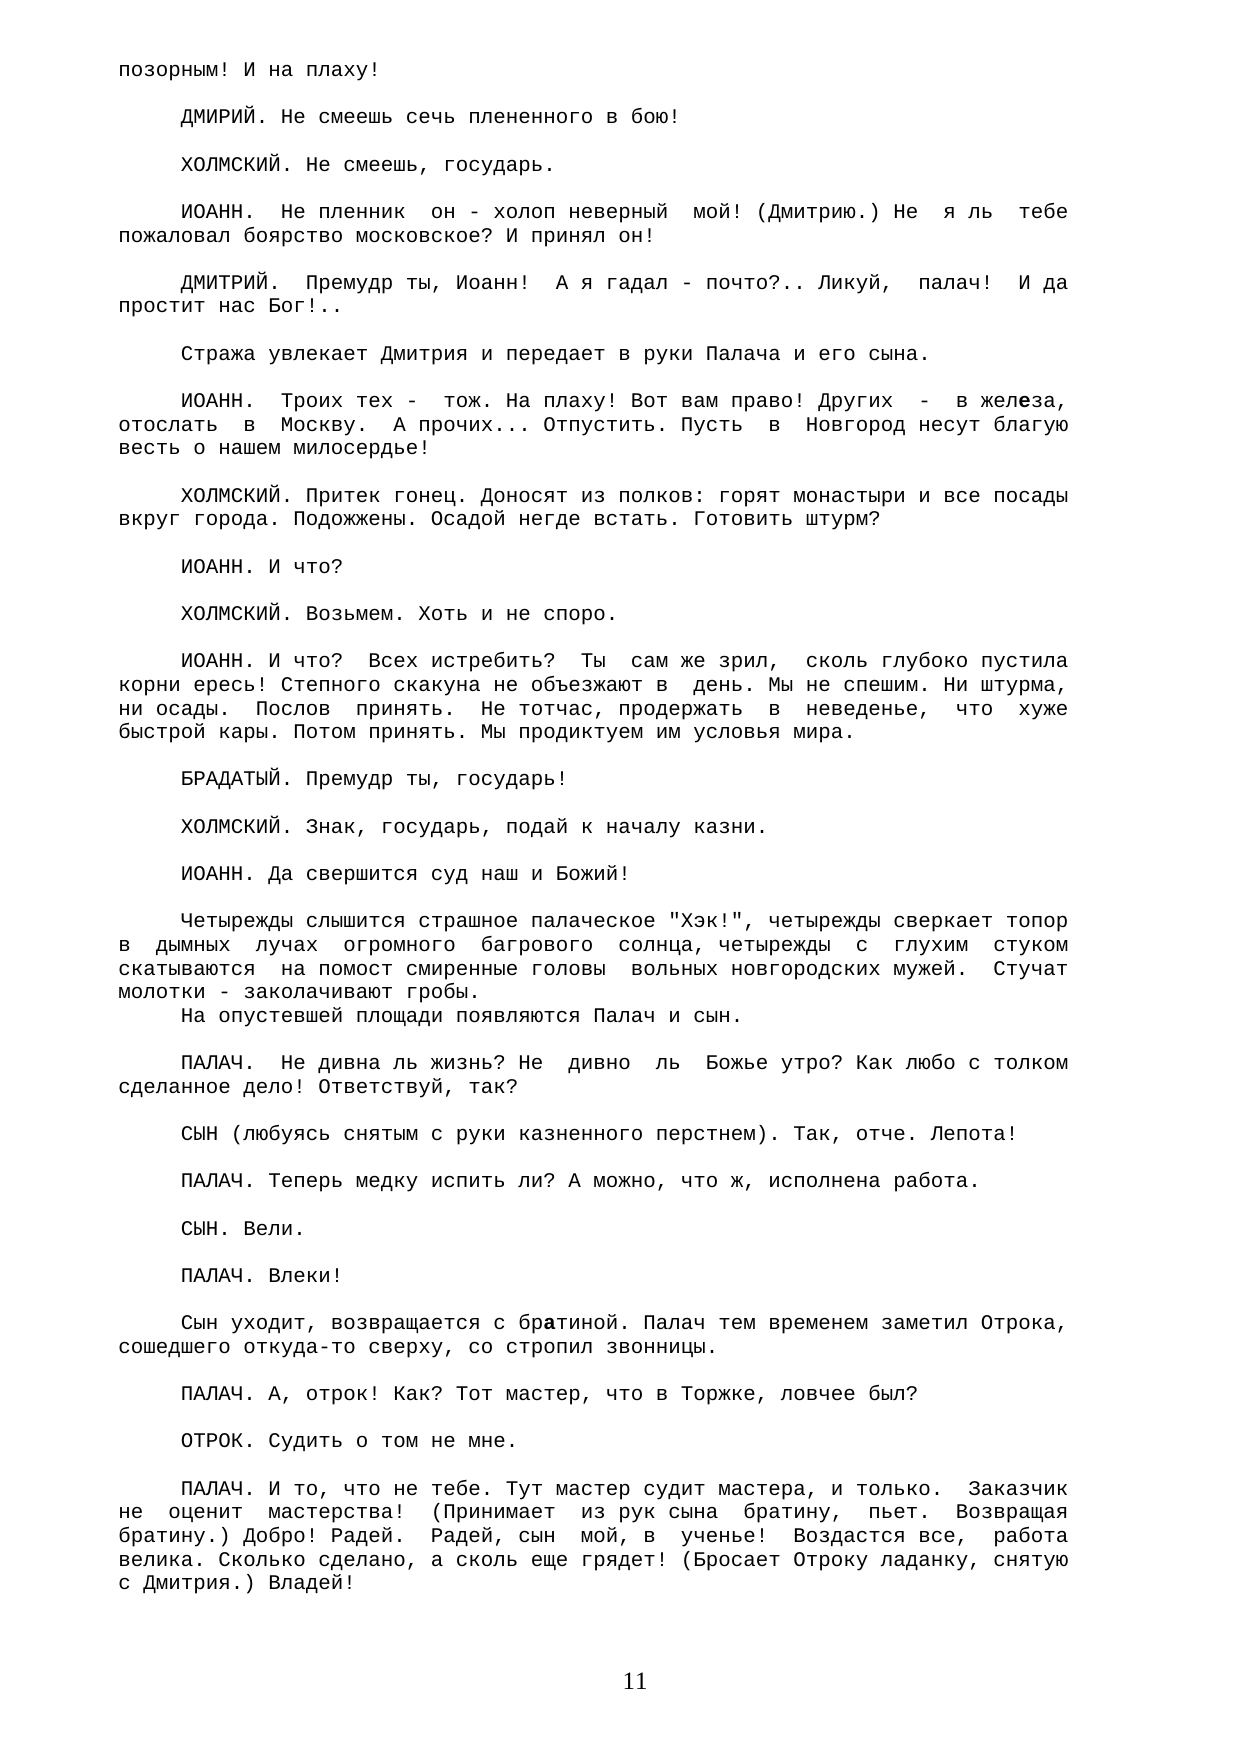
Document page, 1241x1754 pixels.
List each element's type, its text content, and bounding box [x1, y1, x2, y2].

text скатываются на помост смиренные головы вольных новгородских мужей. Стучат [118, 958, 1152, 981]
text ИОАНН. Троих тех - тож. На плаху! Вот вам право! Других - в железа, [118, 390, 1152, 414]
text СЫН. Вели. [118, 1218, 1152, 1241]
text ХОЛМСКИЙ. Знак, государь, подай к началу казни. [118, 816, 1152, 839]
text СЫН (любуясь снятым с руки казненного перстнем). Так, отче. Лепота! [118, 1123, 1152, 1147]
text вкруг города. Подожжены. Осадой негде встать. Готовить штурм? [118, 508, 1152, 532]
text ХОЛМСКИЙ. Возьмем. Хоть и не споро. [118, 603, 1152, 627]
text ни осады. Послов принять. Не тотчас, продержать в неведенье, что хуже [118, 697, 1152, 721]
text простит нас Бог!.. [118, 296, 1152, 319]
text Четырежды слышится страшное палаческое "Хэк!", четырежды сверкает топор [118, 910, 1152, 934]
text сошедшего откуда-то сверху, со стропил звонницы. [118, 1336, 1152, 1359]
text ИОАНН. Не пленник он - холоп неверный мой! (Дмитрию.) Не я ль тебе [118, 201, 1152, 224]
text братину.) Добро! Радей. Радей, сын мой, в ученье! Воздастся все, работа [118, 1525, 1152, 1549]
text ПАЛАЧ. Не дивна ль жизнь? Не дивно ль Божье утро? Как любо с толком [118, 1052, 1152, 1076]
text сделанное дело! Ответствуй, так? [118, 1076, 1152, 1099]
text ХОЛМСКИЙ. Притек гонец. Доносят из полков: горят монастыри и все посады [118, 485, 1152, 508]
text не оценит мастерства! (Принимает из рук сына братину, пьет. Возвращая [118, 1501, 1152, 1525]
text На опустевшей площади появляются Палач и сын. [118, 1005, 1152, 1028]
text ХОЛМСКИЙ. Не смеешь, государь. [118, 154, 1152, 177]
text велика. Сколько сделано, а сколь еще грядет! (Бросает Отроку ладанку, снятую [118, 1549, 1152, 1572]
text ИОАНН. И что? Всех истребить? Ты сам же зрил, сколь глубоко пустила [118, 650, 1152, 674]
text ИОАНН. Да свершится суд наш и Божий! [118, 863, 1152, 887]
text весть о нашем милосердье! [118, 437, 1152, 461]
text ПАЛАЧ. И то, что не тебе. Тут мастер судит мастера, и только. Заказчик [118, 1478, 1152, 1501]
text Сын уходит, возвращается с братиной. Палач тем временем заметил Отрока, [118, 1312, 1152, 1336]
text быстрой кары. Потом принять. Мы продиктуем им условья мира. [118, 721, 1152, 745]
text ПАЛАЧ. Теперь медку испить ли? А можно, что ж, исполнена работа. [118, 1170, 1152, 1194]
text БРАДАТЫЙ. Премудр ты, государь! [118, 768, 1152, 792]
text ОТРОК. Судить о том не мне. [118, 1431, 1152, 1454]
text корни ересь! Степного скакуна не объезжают в день. Мы не спешим. Ни штурма, [118, 674, 1152, 697]
text отослать в Москву. А прочих... Отпустить. Пусть в Новгород несут благую [118, 414, 1152, 437]
text ДМИРИЙ. Не смеешь сечь плененного в бою! [118, 106, 1152, 130]
text ПАЛАЧ. А, отрок! Как? Тот мастер, что в Торжке, ловчее был? [118, 1383, 1152, 1407]
text Стража увлекает Дмитрия и передает в руки Палача и его сына. [118, 343, 1152, 366]
text ДМИТРИЙ. Премудр ты, Иоанн! А я гадал - почто?.. Ликуй, палач! И да [118, 272, 1152, 296]
text в дымных лучах огромного багрового солнца, четырежды с глухим стуком [118, 934, 1152, 958]
text с Дмитрия.) Владей! [118, 1572, 1152, 1596]
text позорным! И на плаху! [118, 59, 1152, 83]
text ПАЛАЧ. Влеки! [118, 1265, 1152, 1289]
text молотки - заколачивают гробы. [118, 981, 1152, 1005]
text пожаловал боярство московское? И принял он! [118, 224, 1152, 248]
text ИОАНН. И что? [118, 556, 1152, 579]
